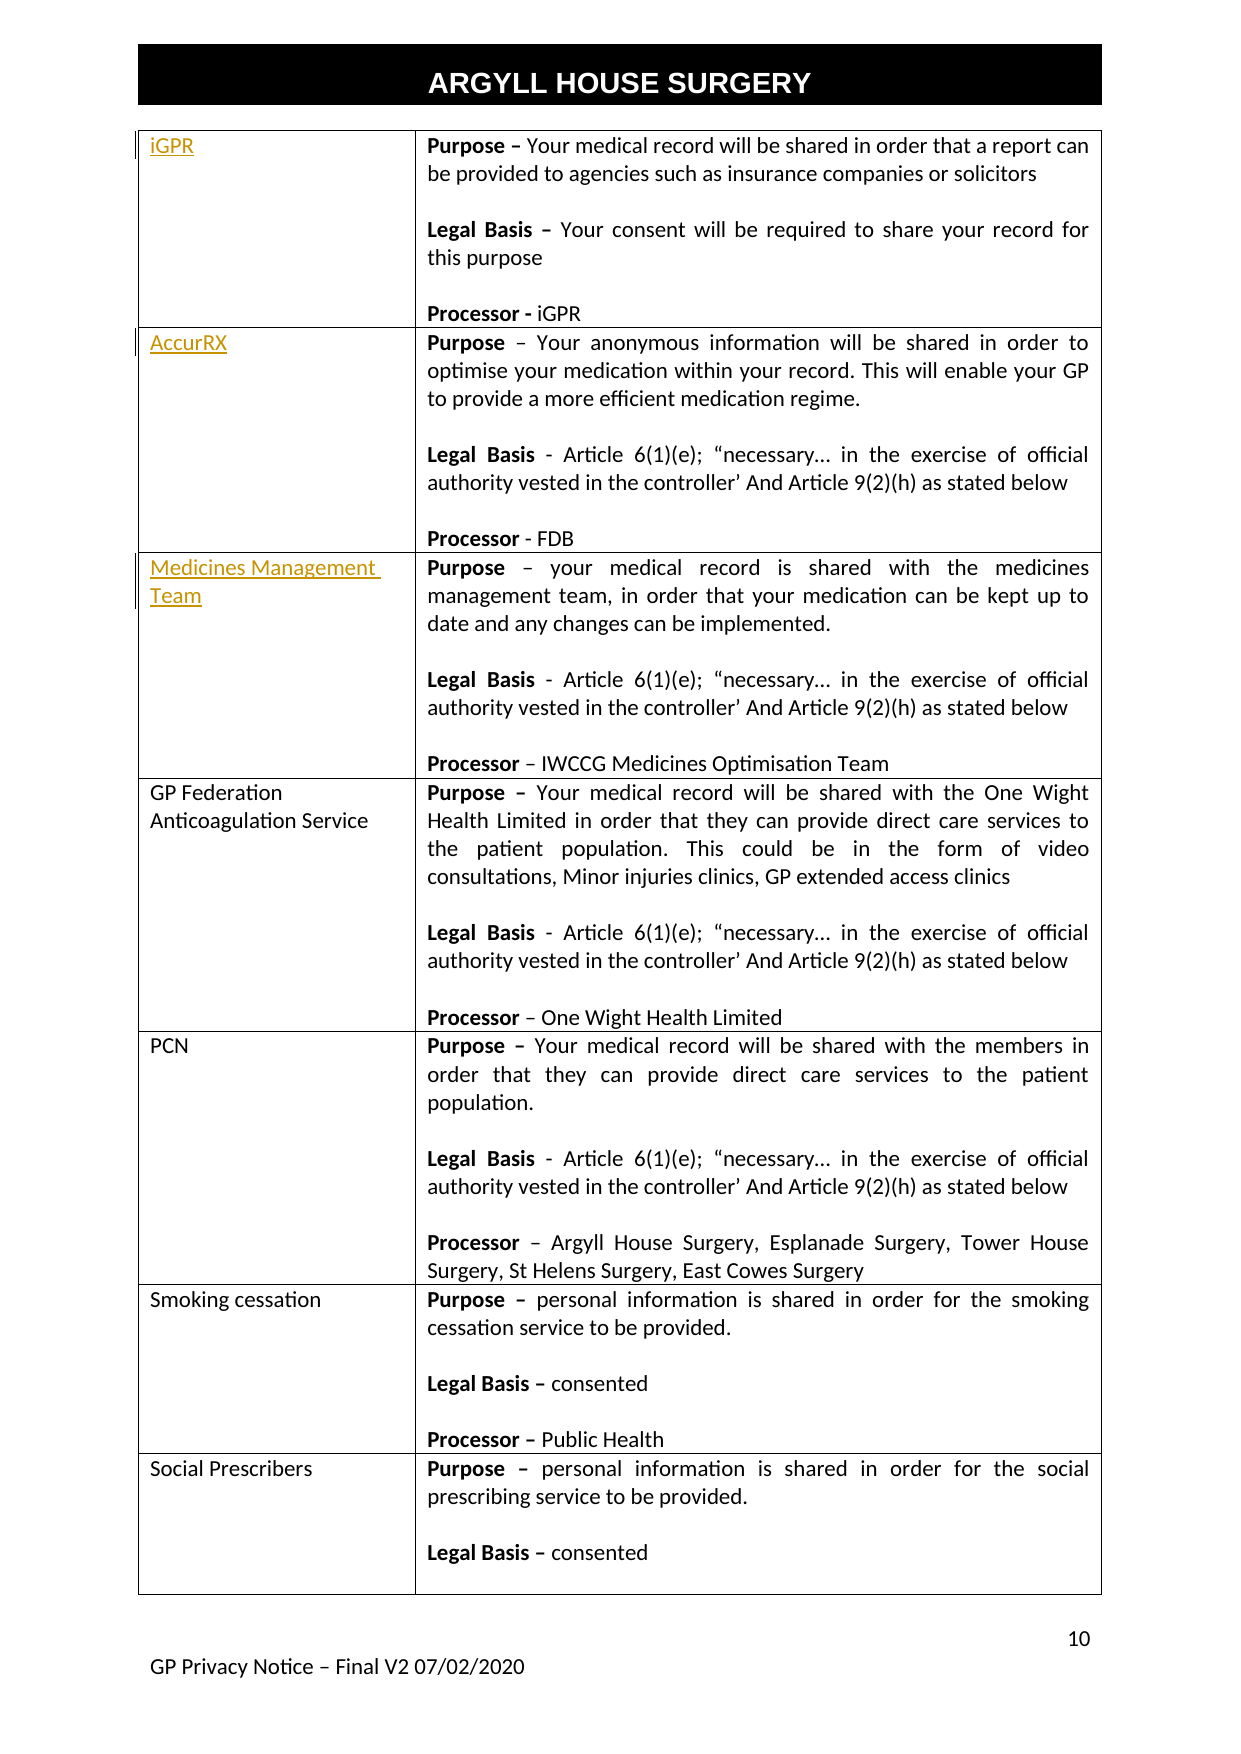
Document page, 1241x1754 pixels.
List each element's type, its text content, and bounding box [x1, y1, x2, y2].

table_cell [416, 1454, 1101, 1594]
table_cell [139, 328, 415, 552]
table_cell Purpose – Your medical record will be shared with the members in order that they can provide direct care services to the patient population. Legal Basis - Article 6(1)(e); “necessary… in the exercise of official authority vested in the controller’ And Article 9(2)(h) as stated below Processor – Argyll House Surgery, Esplanade Surgery, Tower House Surgery, St Helens Surgery, East Cowes Surgery [416, 1032, 1101, 1284]
table_cell Purpose – Your medical record will be shared in order that a report can be provided to agencies such as insurance companies or solicitors Legal Basis – Your consent will be required to share your record for this purpose Processor - iGPR [416, 131, 1101, 327]
table_cell PCN [139, 1032, 415, 1284]
table_cell Purpose – Your anonymous information will be shared in order to optimise your medication within your record. This will enable your GP to provide a more efficient medication regime. Legal Basis - Article 6(1)(e); “necessary… in the exercise of official authority vested in the controller’ And Article 9(2)(h) as stated below Processor - FDB [416, 328, 1101, 552]
table_cell Social Prescribers [139, 1454, 415, 1594]
table_cell [139, 553, 415, 777]
table_cell GP Federation Anticoagulation Service [139, 779, 415, 1031]
table_cell [139, 131, 415, 327]
table_cell Purpose – your medical record is shared with the medicines management team, in order that your medication can be kept up to date and any changes can be implemented. Legal Basis - Article 6(1)(e); “necessary… in the exercise of official authority vested in the controller’ And Article 9(2)(h) as stated below Processor – IWCCG Medicines Optimisation Team [416, 553, 1101, 777]
table_cell Purpose – Your medical record will be shared with the One Wight Health Limited in order that they can provide direct care services to the patient population. This could be in the form of video consultations, Minor injuries clinics, GP extended access clinics Legal Basis - Article 6(1)(e); “necessary… in the exercise of official authority vested in the controller’ And Article 9(2)(h) as stated below Processor – One Wight Health Limited [416, 779, 1101, 1031]
table_cell Purpose – personal information is shared in order for the smoking cessation service to be provided. Legal Basis – consented Processor – Public Health [416, 1285, 1101, 1453]
table_cell Smoking cessation [139, 1285, 415, 1453]
